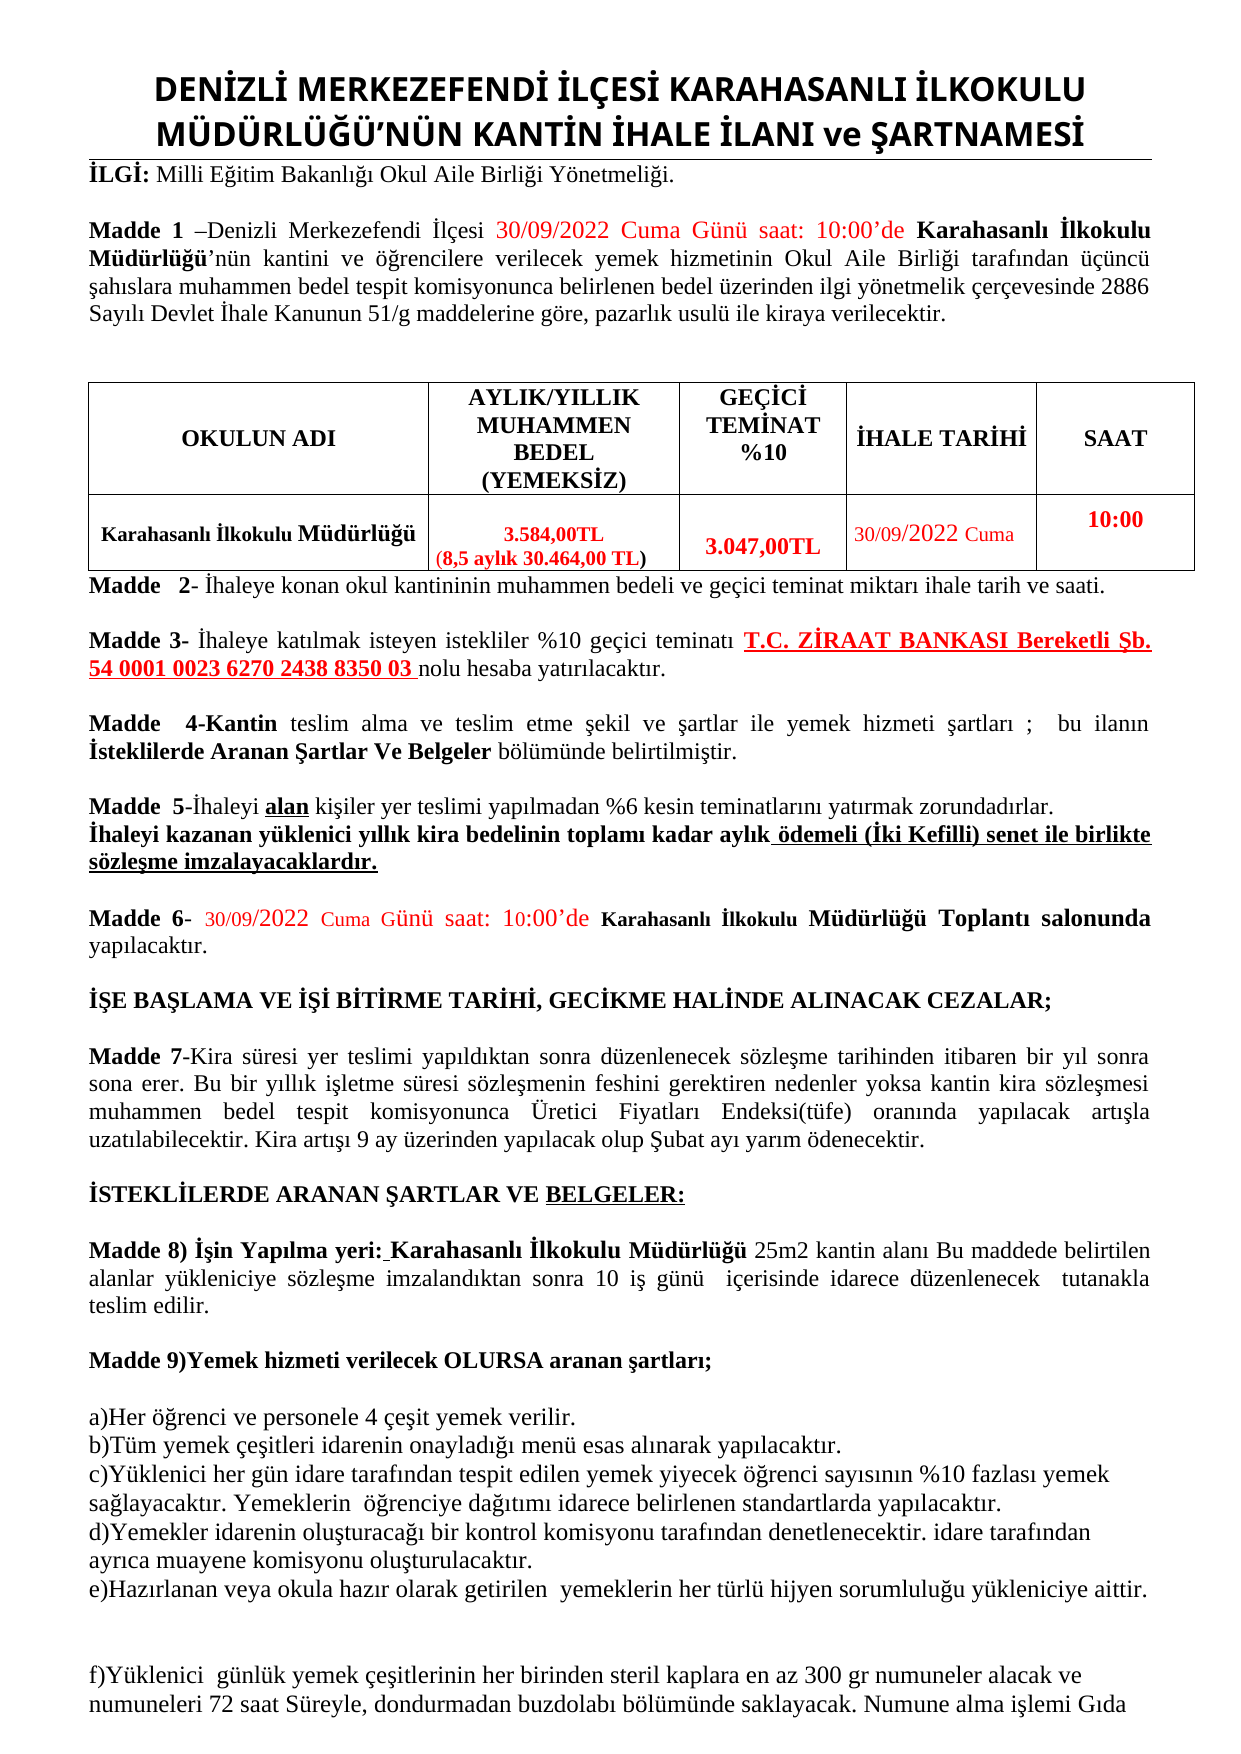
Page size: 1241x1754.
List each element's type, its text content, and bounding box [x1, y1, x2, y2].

text Madde 9)Yemek hizmeti verilecek OLURSA aranan şartları; [89, 1347, 1152, 1374]
table_header OKULUN ADI [89, 383, 428, 493]
table_cell 3.047,00TL [680, 495, 846, 570]
title DENİZLİ MERKEZEFENDİ İLÇESİ KARAHASANLI İLKOKULU MÜDÜRLÜĞÜ’NÜN KANTİN İHALE İLANI ve ŞARTNAMESİ [89, 66, 1152, 159]
text İLGİ: Milli Eğitim Bakanlığı Okul Aile Birliği Yönetmeliği. [89, 160, 1152, 188]
text d)Yemekler idarenin oluşturacağı bir kontrol komisyonu tarafından denetlenecektir. idare tarafından ayrıca muayene komisyonu oluşturulacaktır. [89, 1517, 1152, 1574]
table_header İHALE TARİHİ [847, 383, 1036, 493]
text İŞE BAŞLAMA VE İŞİ BİTİRME TARİHİ, GECİKME HALİNDE ALINACAK CEZALAR; [89, 987, 1152, 1014]
text a)Her öğrenci ve personele 4 çeşit yemek verilir. [89, 1402, 1152, 1431]
table_cell 3.584,00TL (8,5 aylık 30.464,00 TL) [429, 495, 679, 570]
text Madde 7-Kira süresi yer teslimi yapıldıktan sonra düzenlenecek sözleşme tarihinden itibaren bir yıl sonra sona erer. Bu bir yıllık işletme süresi sözleşmenin feshini gerektiren nedenler yoksa kantin kira sözleşmesi muhammen bedel tespit komisyonunca Üretici Fiyatları Endeksi(tüfe) oranında yapılacak artışla uzatılabilecektir. Kira artışı 9 ay üzerinden yapılacak olup Şubat ayı yarım ödenecektir. [89, 1042, 1152, 1152]
text İhaleyi kazanan yüklenici yıllık kira bedelinin toplamı kadar aylık ödemeli (İki Kefilli) senet ile birlikte sözleşme imzalayacaklardır. [89, 820, 1152, 875]
text e)Hazırlanan veya okula hazır olarak getirilen yemeklerin her türlü hijyen sorumluluğu yükleniciye aittir. [89, 1574, 1152, 1603]
text Madde 5-İhaleyi alan kişiler yer teslimi yapılmadan %6 kesin teminatlarını yatırmak zorundadırlar. [89, 792, 1152, 820]
text Madde 1 –Denizli Merkezefendi İlçesi 30/09/2022 Cuma Günü saat: 10:00’de Karahasanlı İlkokulu Müdürlüğü’nün kantini ve öğrencilere verilecek yemek hizmetinin Okul Aile Birliği tarafından üçüncü şahıslara muhammen bedel tespit komisyonunca belirlenen bedel üzerinden ilgi yönetmelik çerçevesinde 2886 Sayılı Devlet İhale Kanunun 51/g maddelerine göre, pazarlık usulü ile kiraya verilecektir. [89, 215, 1152, 327]
text Madde 8) İşin Yapılma yeri: Karahasanlı İlkokulu Müdürlüğü 25m2 kantin alanı Bu maddede belirtilen alanlar yükleniciye sözleşme imzalandıktan sonra 10 iş günü içerisinde idarece düzenlenecek tutanakla teslim edilir. [89, 1235, 1152, 1319]
text Madde 3- İhaleye katılmak isteyen istekliler %10 geçici teminatı T.C. ZİRAAT BANKASI Bereketli Şb. 54 0001 0023 6270 2438 8350 03 nolu hesaba yatırılacaktır. [89, 627, 1152, 682]
table_header SAAT [1037, 383, 1194, 493]
text b)Tüm yemek çeşitleri idarenin onayladığı menü esas alınarak yapılacaktır. [89, 1431, 1152, 1459]
table_cell 30/09/2022 Cuma [847, 495, 1036, 570]
text Madde 6- 30/09/2022 Cuma Günü saat: 10:00’de Karahasanlı İlkokulu Müdürlüğü Toplantı salonunda yapılacaktır. [89, 903, 1152, 959]
table_cell Karahasanlı İlkokulu Müdürlüğü [89, 495, 428, 570]
table_header AYLIK/YILLIK MUHAMMEN BEDEL (YEMEKSİZ) [429, 383, 679, 493]
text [89, 1661, 1152, 1718]
table_header GEÇİCİ TEMİNAT %10 [680, 383, 846, 493]
text c)Yüklenici her gün idare tarafından tespit edilen yemek yiyecek öğrenci sayısının %10 fazlası yemek sağlayacaktır. Yemeklerin öğrenciye dağıtımı idarece belirlenen standartlarda yapılacaktır. [89, 1459, 1152, 1517]
table_cell 10:00 [1037, 495, 1194, 570]
text Madde 2- İhaleye konan okul kantininin muhammen bedeli ve geçici teminat miktarı ihale tarih ve saati. [89, 571, 1152, 599]
text Madde 4-Kantin teslim alma ve teslim etme şekil ve şartlar ile yemek hizmeti şartları ; bu ilanın İsteklilerde Aranan Şartlar Ve Belgeler bölümünde belirtilmiştir. [89, 709, 1152, 764]
text İSTEKLİLERDE ARANAN ŞARTLAR VE BELGELER: [89, 1180, 1152, 1207]
